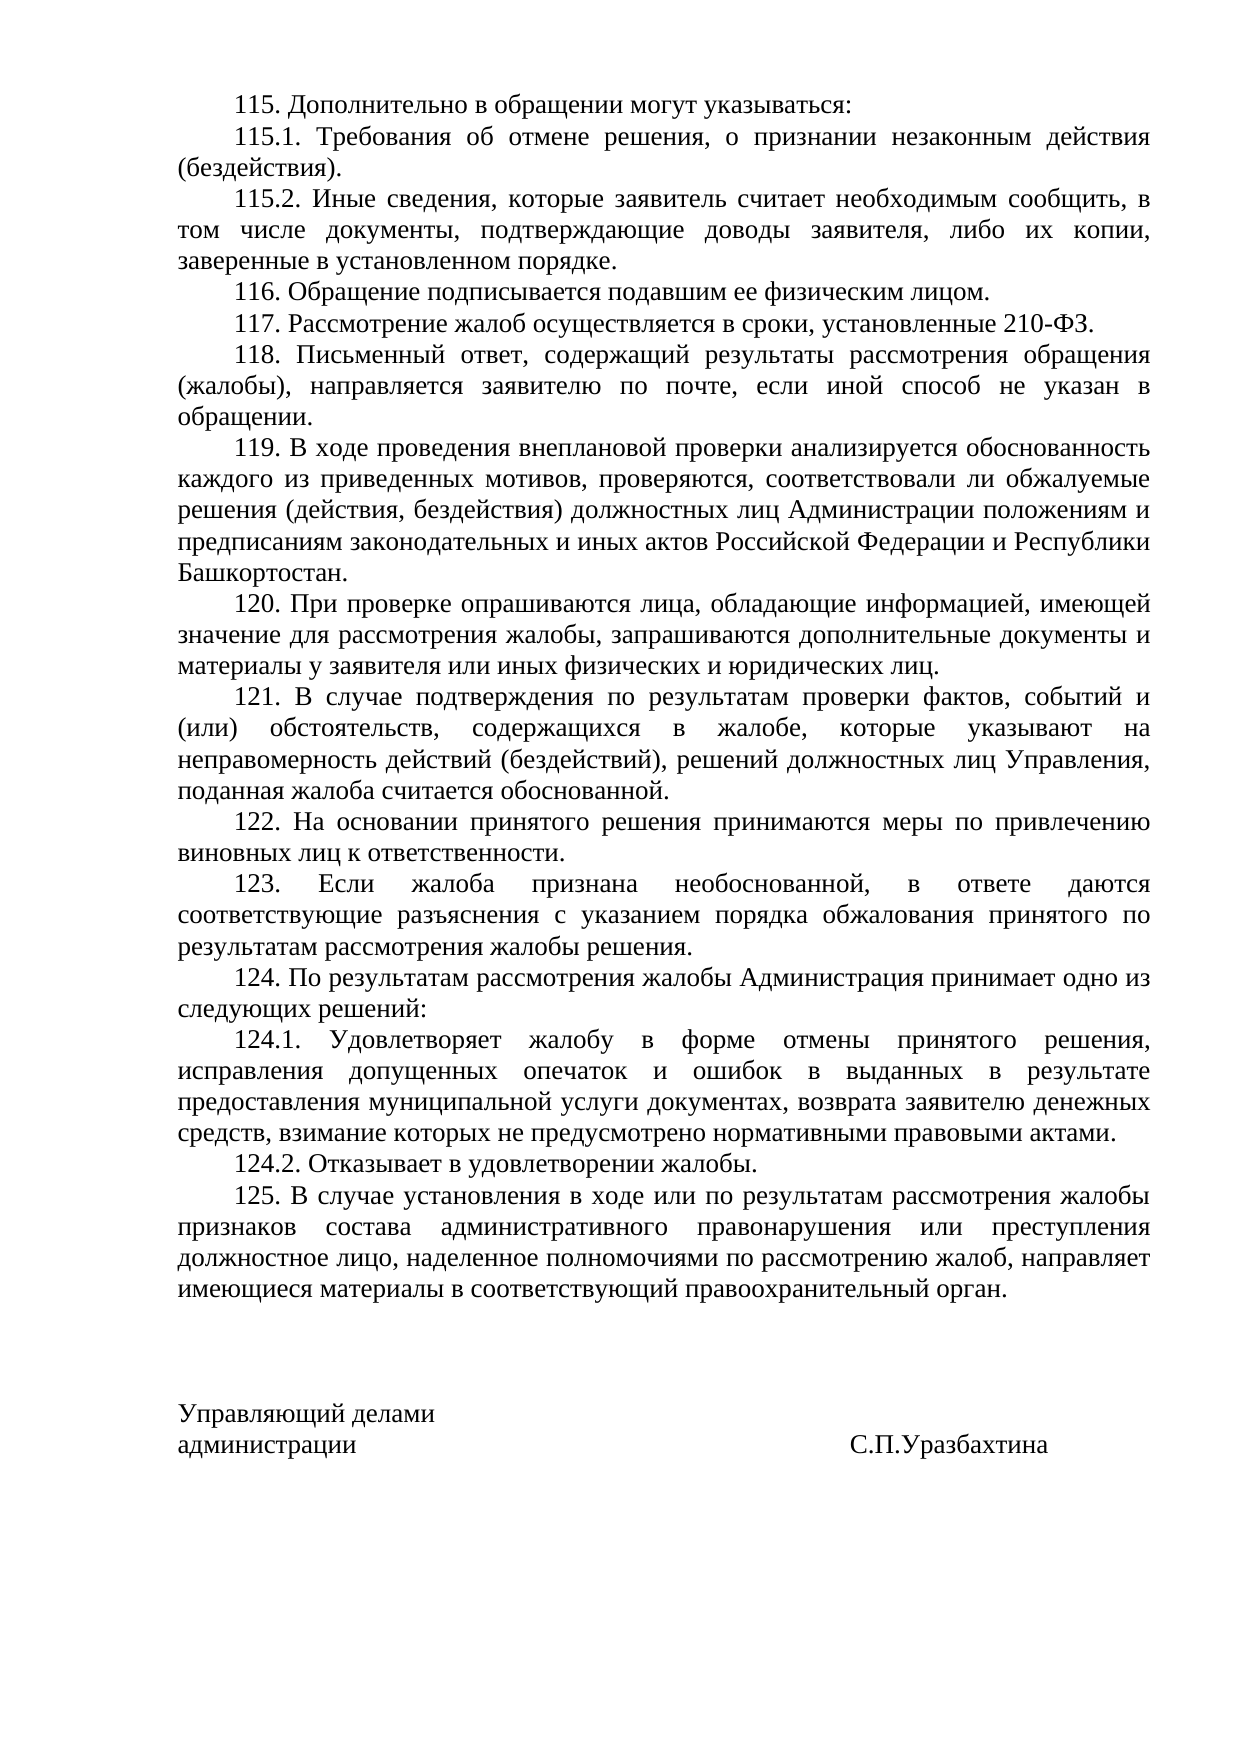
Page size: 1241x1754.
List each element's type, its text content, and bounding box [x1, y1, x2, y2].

text Управляющий делами [177, 1397, 1152, 1428]
text 121. В случае подтверждения по результатам проверки фактов, событий и (или) обстоятельств, содержащихся в жалобе, которые указывают на неправомерность действий (бездействий), решений должностных лиц Управления, поданная жалоба считается обоснованной. [177, 680, 1152, 805]
text 120. При проверке опрашиваются лица, обладающие информацией, имеющей значение для рассмотрения жалобы, запрашиваются дополнительные документы и материалы у заявителя или иных физических и юридических лиц. [177, 587, 1152, 680]
text 115.2. Иные сведения, которые заявитель считает необходимым сообщить, в том числе документы, подтверждающие доводы заявителя, либо их копии, заверенные в установленном порядке. [177, 182, 1152, 276]
text 116. Обращение подписывается подавшим ее физическим лицом. [177, 276, 1152, 307]
text 117. Рассмотрение жалоб осуществляется в сроки, установленные 210-ФЗ. [177, 307, 1152, 338]
text 118. Письменный ответ, содержащий результаты рассмотрения обращения (жалобы), направляется заявителю по почте, если иной способ не указан в обращении. [177, 338, 1152, 431]
text 123. Если жалоба признана необоснованной, в ответе даются соответствующие разъяснения с указанием порядка обжалования принятого по результатам рассмотрения жалобы решения. [177, 867, 1152, 961]
text 124.2. Отказывает в удовлетворении жалобы. [177, 1148, 1152, 1179]
text 115.1. Требования об отмене решения, о признании незаконным действия (бездействия). [177, 120, 1152, 182]
text 124.1. Удовлетворяет жалобу в форме отмены принятого решения, исправления допущенных опечаток и ошибок в выданных в результате предоставления муниципальной услуги документах, возврата заявителю денежных средств, взимание которых не предусмотрено нормативными правовыми актами. [177, 1023, 1152, 1148]
text 125. В случае установления в ходе или по результатам рассмотрения жалобы признаков состава административного правонарушения или преступления должностное лицо, наделенное полномочиями по рассмотрению жалоб, направляет имеющиеся материалы в соответствующий правоохранительный орган. [177, 1179, 1152, 1303]
text 119. В ходе проведения внеплановой проверки анализируется обоснованность каждого из приведенных мотивов, проверяются, соответствовали ли обжалуемые решения (действия, бездействия) должностных лиц Администрации положениям и предписаниям законодательных и иных актов Российской Федерации и Республики Башкортостан. [177, 431, 1152, 587]
text администрации С.П.Уразбахтина [177, 1428, 1152, 1459]
text 124. По результатам рассмотрения жалобы Администрация принимает одно из следующих решений: [177, 961, 1152, 1023]
text 115. Дополнительно в обращении могут указываться: [177, 89, 1152, 120]
text 122. На основании принятого решения принимаются меры по привлечению виновных лиц к ответственности. [177, 805, 1152, 867]
